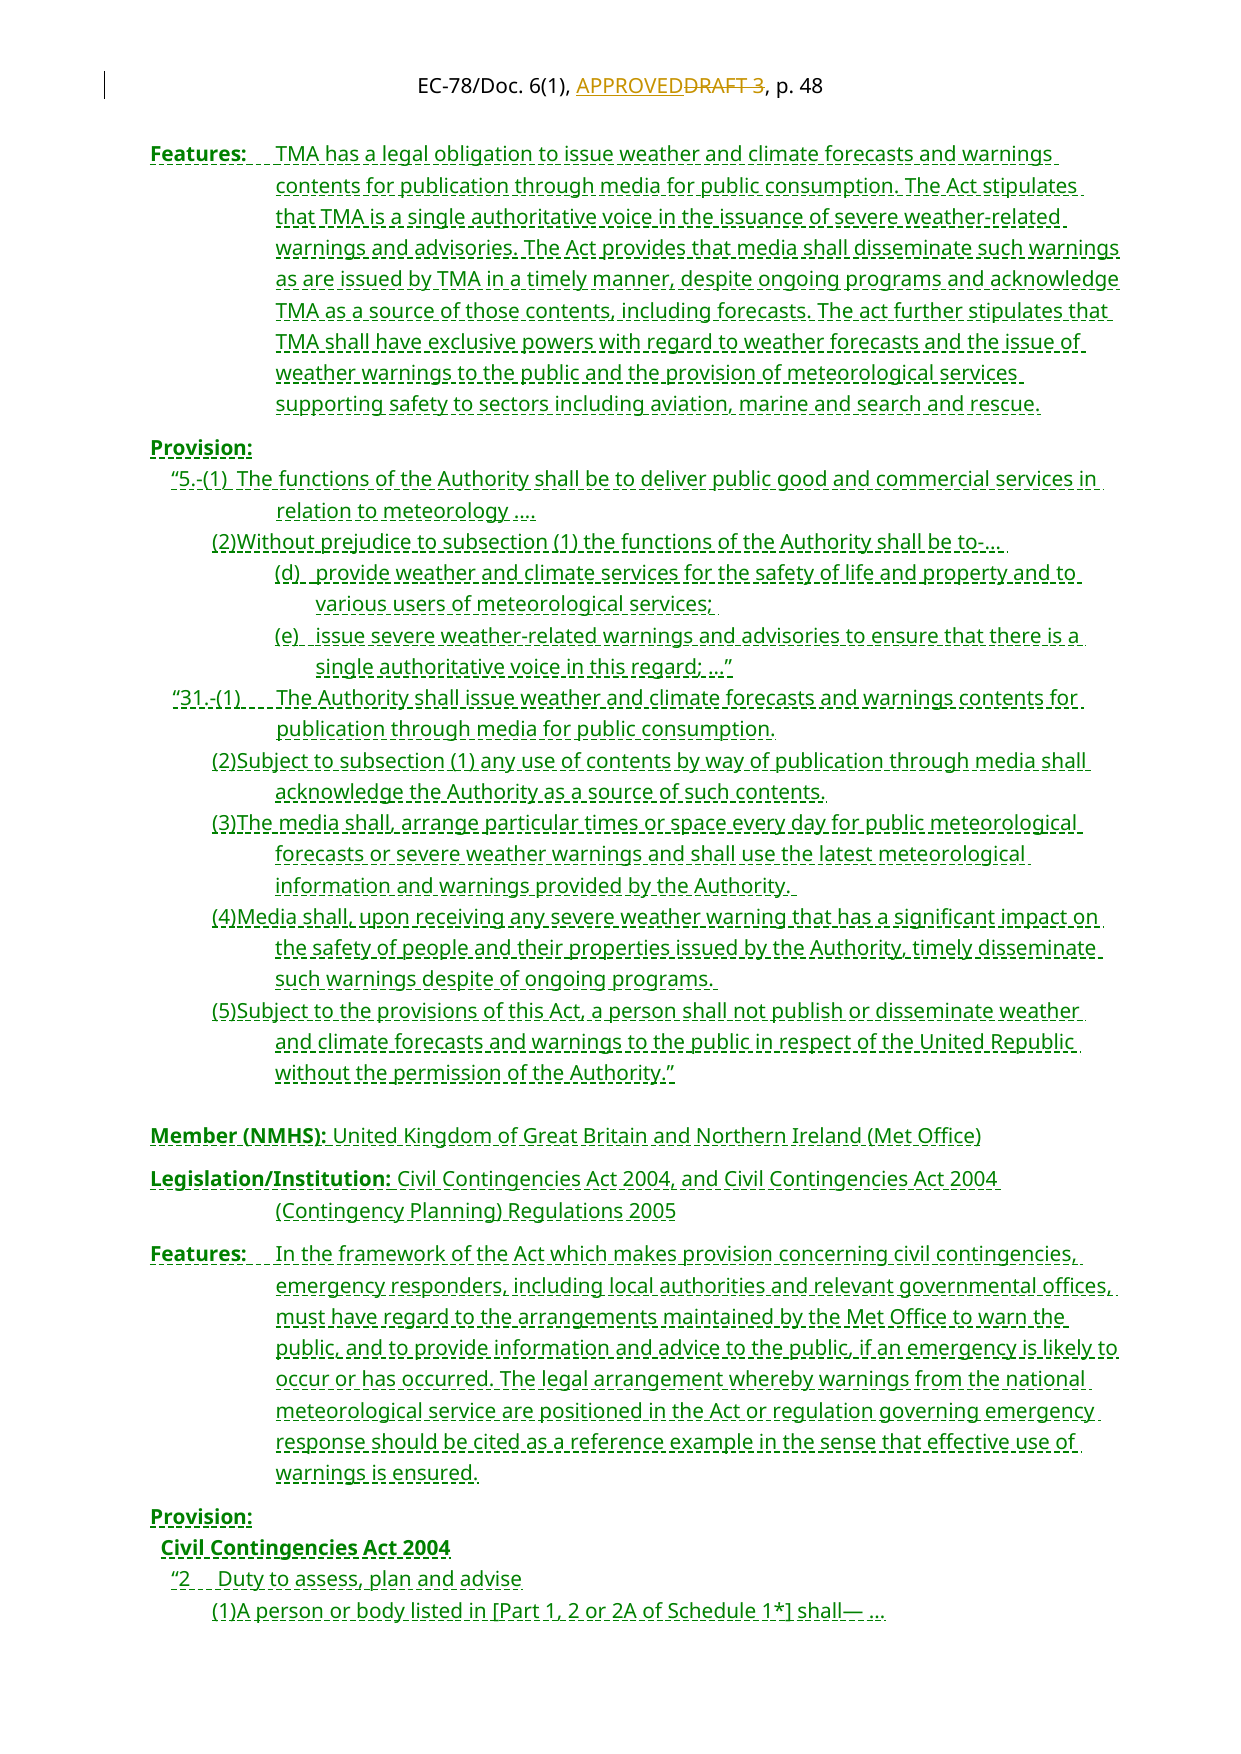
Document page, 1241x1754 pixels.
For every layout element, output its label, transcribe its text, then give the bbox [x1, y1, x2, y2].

text (2) Without prejudice to subsection (1) the functions of the Authority shall be to-… [212, 524, 1122, 556]
text Provision: [118, 1499, 1122, 1531]
text Provision: [118, 431, 1122, 462]
text “2 Duty to assess, plan and advise [171, 1562, 1122, 1593]
text Features: In the framework of the Act which makes provision concerning civil contingencies, emergency responders, including local authorities and relevant governmental offices, must have regard to the arrangements maintained by the Met Office to warn the public, and to provide information and advice to the public, if an emergency is likely to occur or has occurred. The legal arrangement whereby warnings from the national meteorological service are positioned in the Act or regulation governing emergency response should be cited as a reference example in the sense that effective use of warnings is ensured. [150, 1237, 1122, 1487]
text Member (NMHS): United Kingdom of Great Britain and Northern Ireland (Met Office) [118, 1118, 1122, 1149]
text (4) Media shall, upon receiving any severe weather warning that has a significant impact on the safety of people and their properties issued by the Authority, timely disseminate such warnings despite of ongoing programs. [212, 899, 1122, 993]
text (3) The media shall, arrange particular times or space every day for public meteorological forecasts or severe weather warnings and shall use the latest meteorological information and warnings provided by the Authority. [212, 806, 1122, 899]
text (5) Subject to the provisions of this Act, a person shall not publish or disseminate weather and climate forecasts and warnings to the public in respect of the United Republic without the permission of the Authority.” [212, 993, 1122, 1087]
text “5.-(1) The functions of the Authority shall be to deliver public good and commercial services in relation to meteorology …. [171, 462, 1122, 524]
text (d) provide weather and climate services for the safety of life and property and to various users of meteorological services; [274, 556, 1122, 618]
text (2) Subject to subsection (1) any use of contents by way of publication through media shall acknowledge the Authority as a source of such contents. [212, 743, 1122, 806]
text Civil Contingencies Act 2004 [118, 1531, 1122, 1562]
text Features: TMA has a legal obligation to issue weather and climate forecasts and warnings contents for publication through media for public consumption. The Act stipulates that TMA is a single authoritative voice in the issuance of severe weather-related warnings and advisories. The Act provides that media shall disseminate such warnings as are issued by TMA in a timely manner, despite ongoing programs and acknowledge TMA as a source of those contents, including forecasts. The act further stipulates that TMA shall have exclusive powers with regard to weather forecasts and the issue of weather warnings to the public and the provision of meteorological services supporting safety to sectors including aviation, marine and search and rescue. [150, 137, 1122, 418]
text (1) A person or body listed in [Part 1, 2 or 2A of Schedule 1*] shall— … [212, 1593, 1122, 1624]
text Legislation/Institution: Civil Contingencies Act 2004, and Civil Contingencies Act 2004 (Contingency Planning) Regulations 2005 [150, 1162, 1122, 1224]
text (e) issue severe weather-related warnings and advisories to ensure that there is a single authoritative voice in this regard; …” [274, 618, 1122, 681]
text “31.-(1) The Authority shall issue weather and climate forecasts and warnings contents for publication through media for public consumption. [172, 681, 1122, 743]
